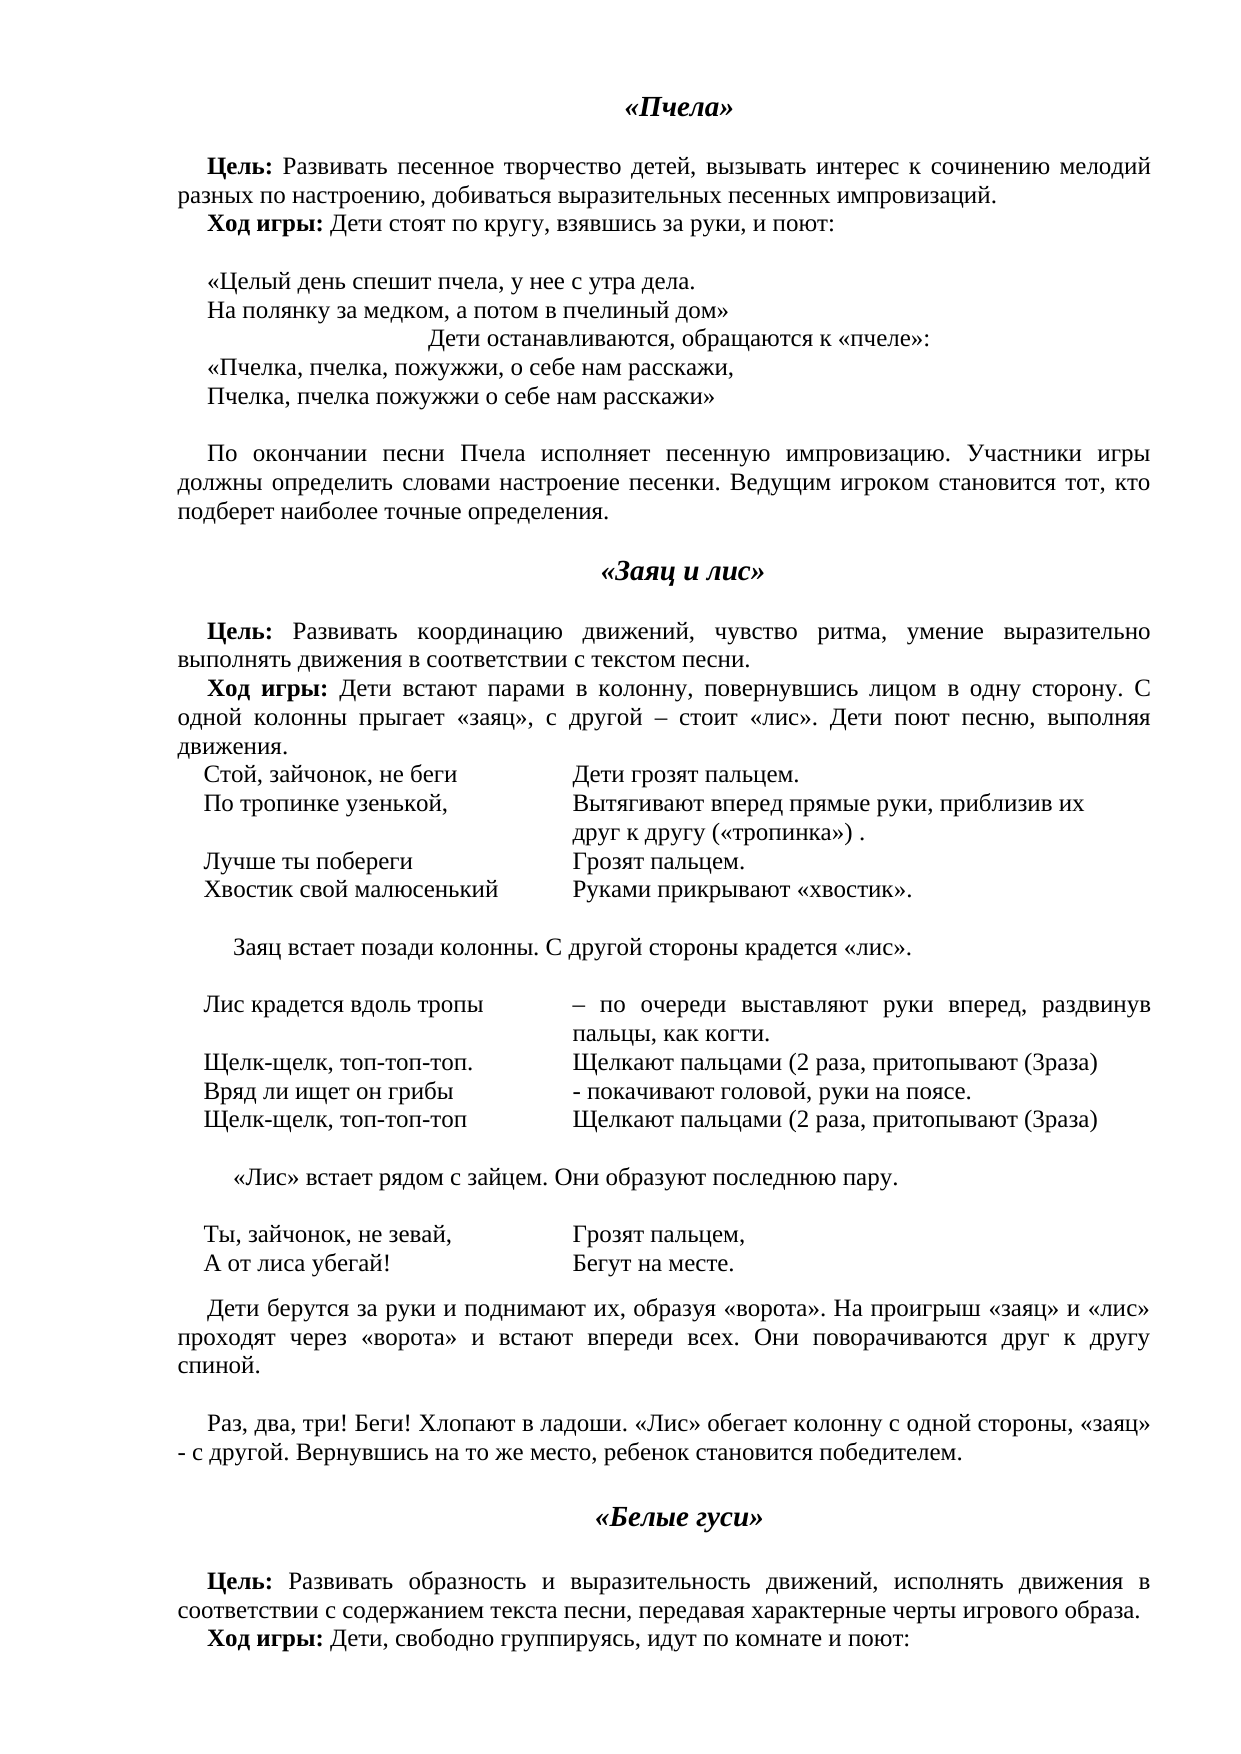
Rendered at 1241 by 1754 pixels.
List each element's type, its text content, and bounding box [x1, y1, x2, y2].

text Ход игры: Дети встают парами в колонну, повернувшись лицом в одну сторону. С одной колонны прыгает «заяц», с другой – стоит «лис». Дети поют песню, выполняя движения. [177, 673, 1152, 759]
text Ход игры: Дети стоят по кругу, взявшись за руки, и поют: [177, 208, 1152, 237]
text На полянку за медком, а потом в пчелиный дом» [177, 295, 1152, 323]
table_cell Грозят пальцем, Бегут на месте. [561, 1220, 1163, 1293]
table_cell Ты, зайчонок, не зевай, А от лиса убегай! [192, 1220, 561, 1293]
text Цель: Развивать координацию движений, чувство ритма, умение выразительно выполнять движения в соответствии с текстом песни. [177, 616, 1152, 673]
text «Пчелка, пчелка, пожужжи, о себе нам расскажи, [177, 352, 1152, 381]
text По окончании песни Пчела исполняет песенную импровизацию. Участники игры должны определить словами настроение песенки. Ведущим игроком становится тот, кто подберет наиболее точные определения. [177, 438, 1152, 525]
text «Целый день спешит пчела, у нее с утра дела. [177, 266, 1152, 295]
table_cell «Лис» встает рядом с зайцем. Они образуют последнюю пару. [192, 1133, 1163, 1219]
text «Заяц и лис» [177, 553, 1152, 587]
text Раз, два, три! Беги! Хлопают в ладоши. «Лис» обегает колонну с одной стороны, «заяц» - с другой. Вернувшись на то же место, ребенок становится победителем. [177, 1408, 1152, 1465]
text Пчелка, пчелка пожужжи о себе нам расскажи» [177, 381, 1152, 410]
table_cell Заяц встает позади колонны. С другой стороны крадется «лис». [192, 932, 1163, 989]
table_header Стой, зайчонок, не беги По тропинке узенькой, Лучше ты побереги Хвостик свой малюсенький [192, 760, 561, 932]
table_cell Лис крадется вдоль тропы Щелк-щелк, топ-топ-топ. Вряд ли ищет он грибы Щелк-щелк, топ-топ-топ [192, 990, 561, 1133]
text «Пчела» [177, 89, 1152, 122]
table_cell – по очереди выставляют руки вперед, раздвинув пальцы, как когти. Щелкают пальцами (2 раза, притопывают (3раза) - покачивают головой, руки на поясе. Щелкают пальцами (2 раза, притопывают (3раза) [561, 990, 1163, 1133]
text «Белые гуси» [177, 1499, 1152, 1532]
text Дети берутся за руки и поднимают их, образуя «ворота». На проигрыш «заяц» и «лис» проходят через «ворота» и встают впереди всех. Они поворачиваются друг к другу спиной. [177, 1293, 1152, 1379]
text Дети останавливаются, обращаются к «пчеле»: [177, 323, 1152, 352]
table_header Дети грозят пальцем. Вытягивают вперед прямые руки, приблизив их друг к другу («тропинка») . Грозят пальцем. Руками прикрывают «хвостик». [561, 760, 1163, 932]
text Цель: Развивать песенное творчество детей, вызывать интерес к сочинению мелодий разных по настроению, добиваться выразительных песенных импровизаций. [177, 151, 1152, 208]
text Ход игры: Дети, свободно группируясь, идут по комнате и поют: [177, 1623, 1152, 1652]
